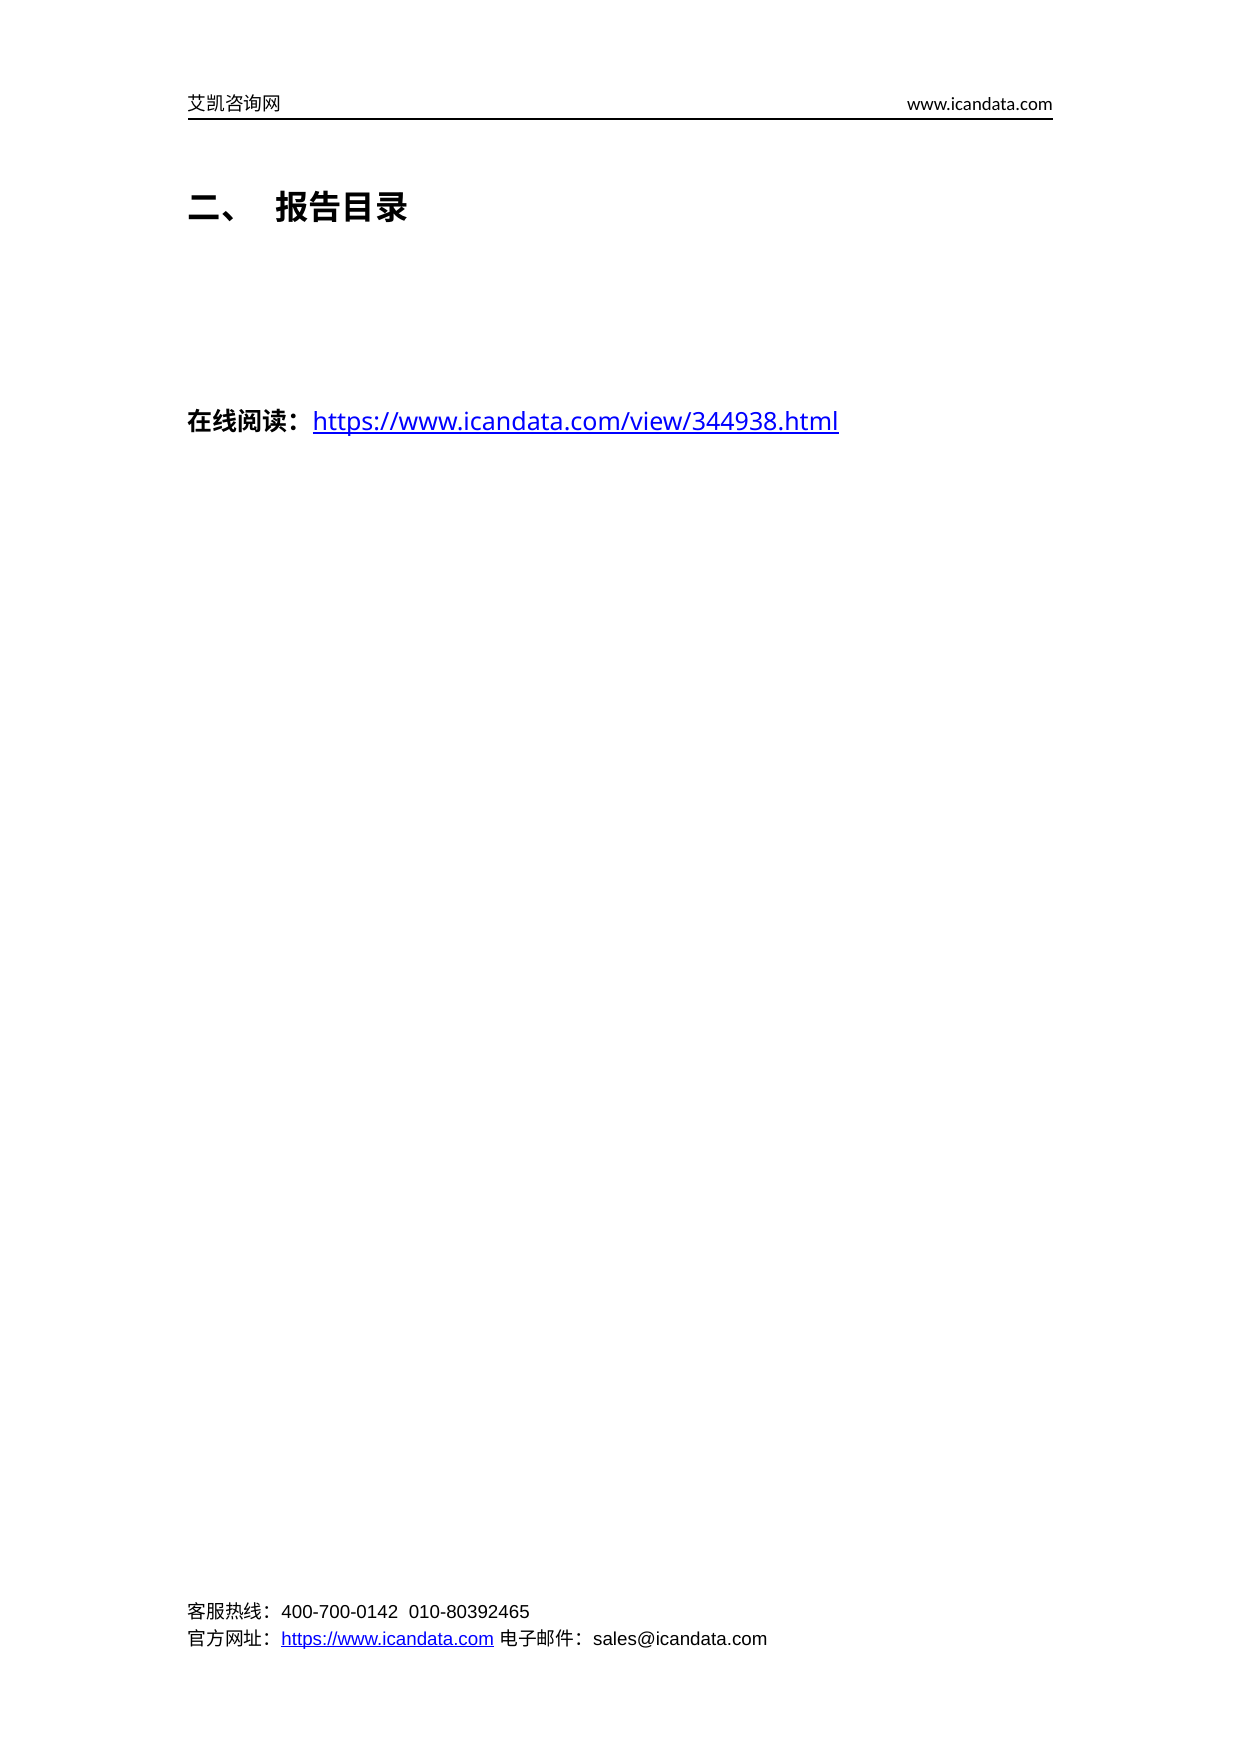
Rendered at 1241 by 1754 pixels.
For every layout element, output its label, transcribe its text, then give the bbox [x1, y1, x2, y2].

text 在线阅读：https://www.icandata.com/view/344938.html [187, 387, 1053, 452]
subtitle 报告目录 [187, 172, 1053, 237]
